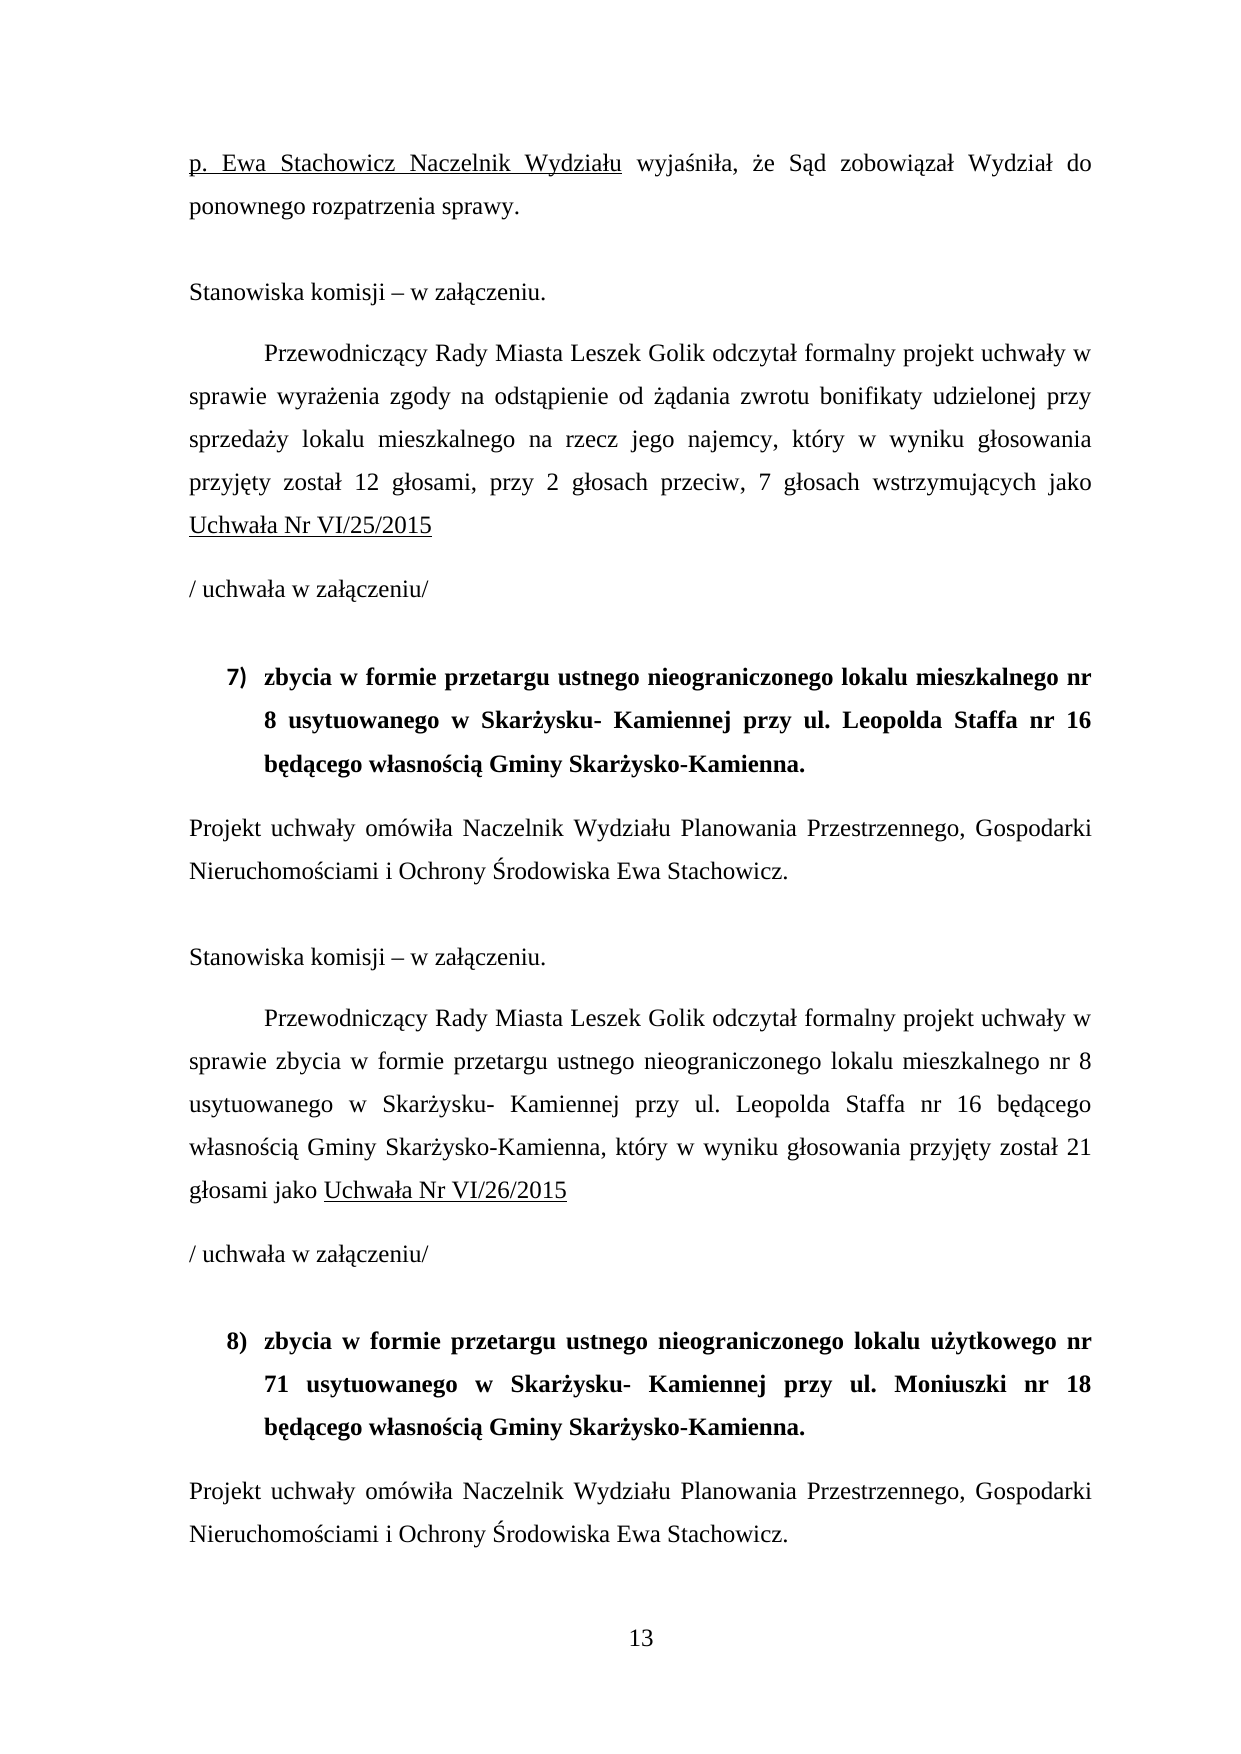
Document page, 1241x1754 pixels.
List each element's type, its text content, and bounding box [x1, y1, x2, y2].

text Projekt uchwały omówiła Naczelnik Wydziału Planowania Przestrzennego, Gospodarki Nieruchomościami i Ochrony Środowiska Ewa Stachowicz. [189, 813, 1092, 884]
list zbycia w formie przetargu ustnego nieograniczonego lokalu użytkowego nr 71 usytuowanego w Skarżysku- Kamiennej przy ul. Moniuszki nr 18 będącego własnością Gminy Skarżysko-Kamienna. [226, 1326, 1092, 1441]
text / uchwała w załączeniu/ [189, 1239, 1092, 1268]
text Stanowiska komisji – w załączeniu. [189, 277, 1092, 306]
list Przewodniczący Rady Miasta Leszek Golik odczytał formalny projekt uchwały w sprawie wyrażenia zgody na odstąpienie od żądania zwrotu bonifikaty udzielonej przy sprzedaży lokalu mieszkalnego na rzecz jego najemcy, który w wyniku głosowania przyjęty został 12 głosami, przy 2 głosach przeciw, 7 głosach wstrzymujących jako Uchwała Nr VI/25/2015 [189, 338, 1092, 539]
text Stanowiska komisji – w załączeniu. [189, 942, 1092, 971]
list Przewodniczący Rady Miasta Leszek Golik odczytał formalny projekt uchwały w sprawie zbycia w formie przetargu ustnego nieograniczonego lokalu mieszkalnego nr 8 usytuowanego w Skarżysku- Kamiennej przy ul. Leopolda Staffa nr 16 będącego własnością Gminy Skarżysko-Kamienna, który w wyniku głosowania przyjęty został 21 głosami jako Uchwała Nr VI/26/2015 [189, 1003, 1092, 1204]
list zbycia w formie przetargu ustnego nieograniczonego lokalu mieszkalnego nr 8 usytuowanego w Skarżysku- Kamiennej przy ul. Leopolda Staffa nr 16 będącego własnością Gminy Skarżysko-Kamienna. [226, 661, 1092, 777]
text / uchwała w załączeniu/ [189, 574, 1092, 603]
text Projekt uchwały omówiła Naczelnik Wydziału Planowania Przestrzennego, Gospodarki Nieruchomościami i Ochrony Środowiska Ewa Stachowicz. [189, 1476, 1092, 1548]
text p. Ewa Stachowicz Naczelnik Wydziału wyjaśniła, że Sąd zobowiązał Wydział do ponownego rozpatrzenia sprawy. [189, 148, 1092, 219]
